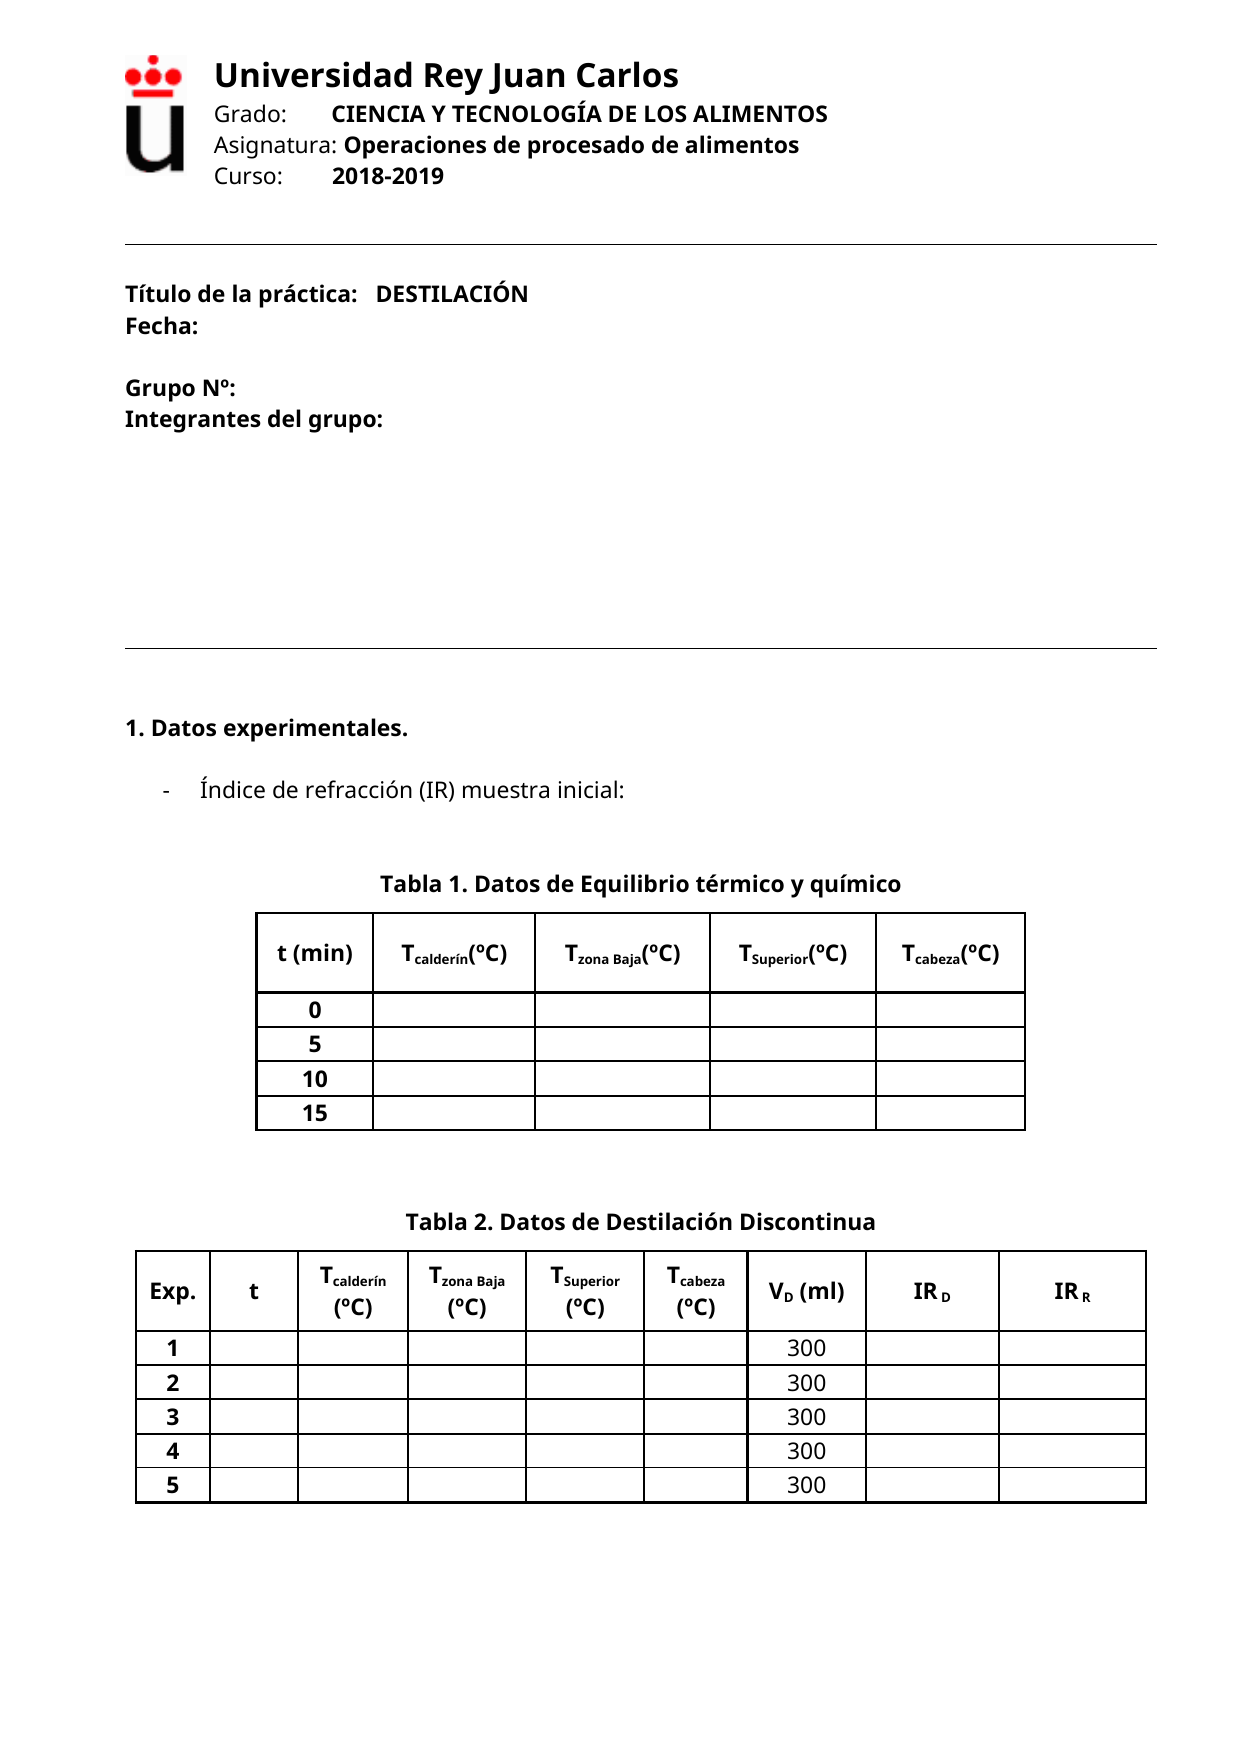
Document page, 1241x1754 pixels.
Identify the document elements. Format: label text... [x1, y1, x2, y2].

table_cell [711, 1062, 875, 1094]
table_cell [299, 1332, 407, 1364]
table_cell [1000, 1332, 1145, 1364]
table_cell [1000, 1468, 1145, 1501]
table_cell 300 [749, 1468, 865, 1501]
table_cell [711, 1028, 875, 1060]
table_cell 10 [258, 1062, 372, 1094]
table_cell [1000, 1435, 1145, 1467]
text 1. Datos experimentales. [125, 712, 1157, 743]
table_header VD (ml) [749, 1252, 865, 1329]
table_cell [211, 1332, 297, 1364]
table_cell [867, 1332, 998, 1364]
table_cell [1000, 1400, 1145, 1433]
table_cell [211, 1435, 297, 1467]
table_cell [527, 1332, 643, 1364]
table_cell [536, 1028, 709, 1060]
table_cell [409, 1332, 525, 1364]
text Integrantes del grupo: [125, 403, 1157, 434]
table_cell 5 [258, 1028, 372, 1060]
table_cell [211, 1366, 297, 1398]
table_cell 300 [749, 1332, 865, 1364]
table_cell [711, 994, 875, 1026]
table_header TSuperior(ºC) [711, 914, 875, 991]
table_cell [299, 1468, 407, 1501]
table_header Tcabeza (ºC) [645, 1252, 746, 1329]
table_cell [299, 1400, 407, 1433]
text Tabla 1. Datos de Equilibrio térmico y químico [125, 868, 1157, 899]
table_cell [1000, 1366, 1145, 1398]
table_cell [867, 1366, 998, 1398]
table_cell [867, 1468, 998, 1501]
table_cell [211, 1468, 297, 1501]
table_cell 300 [749, 1435, 865, 1467]
text Tabla 2. Datos de Destilación Discontinua [125, 1206, 1157, 1237]
table_header IR D [867, 1252, 998, 1329]
table_cell 4 [137, 1435, 209, 1467]
table_cell [374, 1028, 534, 1060]
table_cell [711, 1097, 875, 1129]
table_cell [536, 994, 709, 1026]
table_cell [527, 1468, 643, 1501]
table_cell 5 [137, 1468, 209, 1501]
table_cell [536, 1097, 709, 1129]
table_cell [527, 1435, 643, 1467]
table_cell [645, 1468, 746, 1501]
table_cell [409, 1366, 525, 1398]
table_cell [409, 1435, 525, 1467]
table_cell [527, 1366, 643, 1398]
table_cell [867, 1435, 998, 1467]
table_cell [299, 1366, 407, 1398]
table_cell [374, 1062, 534, 1094]
table_cell [536, 1062, 709, 1094]
table_cell [211, 1400, 297, 1433]
text Título de la práctica: DESTILACIÓN [125, 278, 1157, 309]
table_header Tzona Baja (ºC) [409, 1252, 525, 1329]
table_cell 15 [258, 1097, 372, 1129]
table_header t (min) [258, 914, 372, 991]
table_cell [409, 1400, 525, 1433]
table_cell 1 [137, 1332, 209, 1364]
table_cell [877, 1028, 1024, 1060]
table_cell [527, 1400, 643, 1433]
text Fecha: [125, 309, 1157, 341]
table_cell 3 [137, 1400, 209, 1433]
table_cell [645, 1366, 746, 1398]
table_header IR R [1000, 1252, 1145, 1329]
text Grupo Nº: [125, 372, 1157, 403]
table_cell [877, 994, 1024, 1026]
table_header t [211, 1252, 297, 1329]
table_cell [374, 994, 534, 1026]
table_cell [645, 1400, 746, 1433]
table_cell [645, 1332, 746, 1364]
table_cell [877, 1097, 1024, 1129]
table_cell 2 [137, 1366, 209, 1398]
table_header TSuperior (ºC) [527, 1252, 643, 1329]
picture [125, 55, 188, 176]
table_cell [374, 1097, 534, 1129]
table_cell 300 [749, 1400, 865, 1433]
table_cell 300 [749, 1366, 865, 1398]
table_cell [867, 1400, 998, 1433]
table_header Tcabeza(ºC) [877, 914, 1024, 991]
table_cell [877, 1062, 1024, 1094]
table_header Tzona Baja(ºC) [536, 914, 709, 991]
table_cell [645, 1435, 746, 1467]
table_header Tcalderín(ºC) [374, 914, 534, 991]
list Índice de refracción (IR) muestra inicial: [162, 774, 1157, 806]
table_cell [409, 1468, 525, 1501]
table_cell [299, 1435, 407, 1467]
table_header Tcalderín (ºC) [299, 1252, 407, 1329]
table_cell 0 [258, 994, 372, 1026]
table_header Exp. [137, 1252, 209, 1329]
